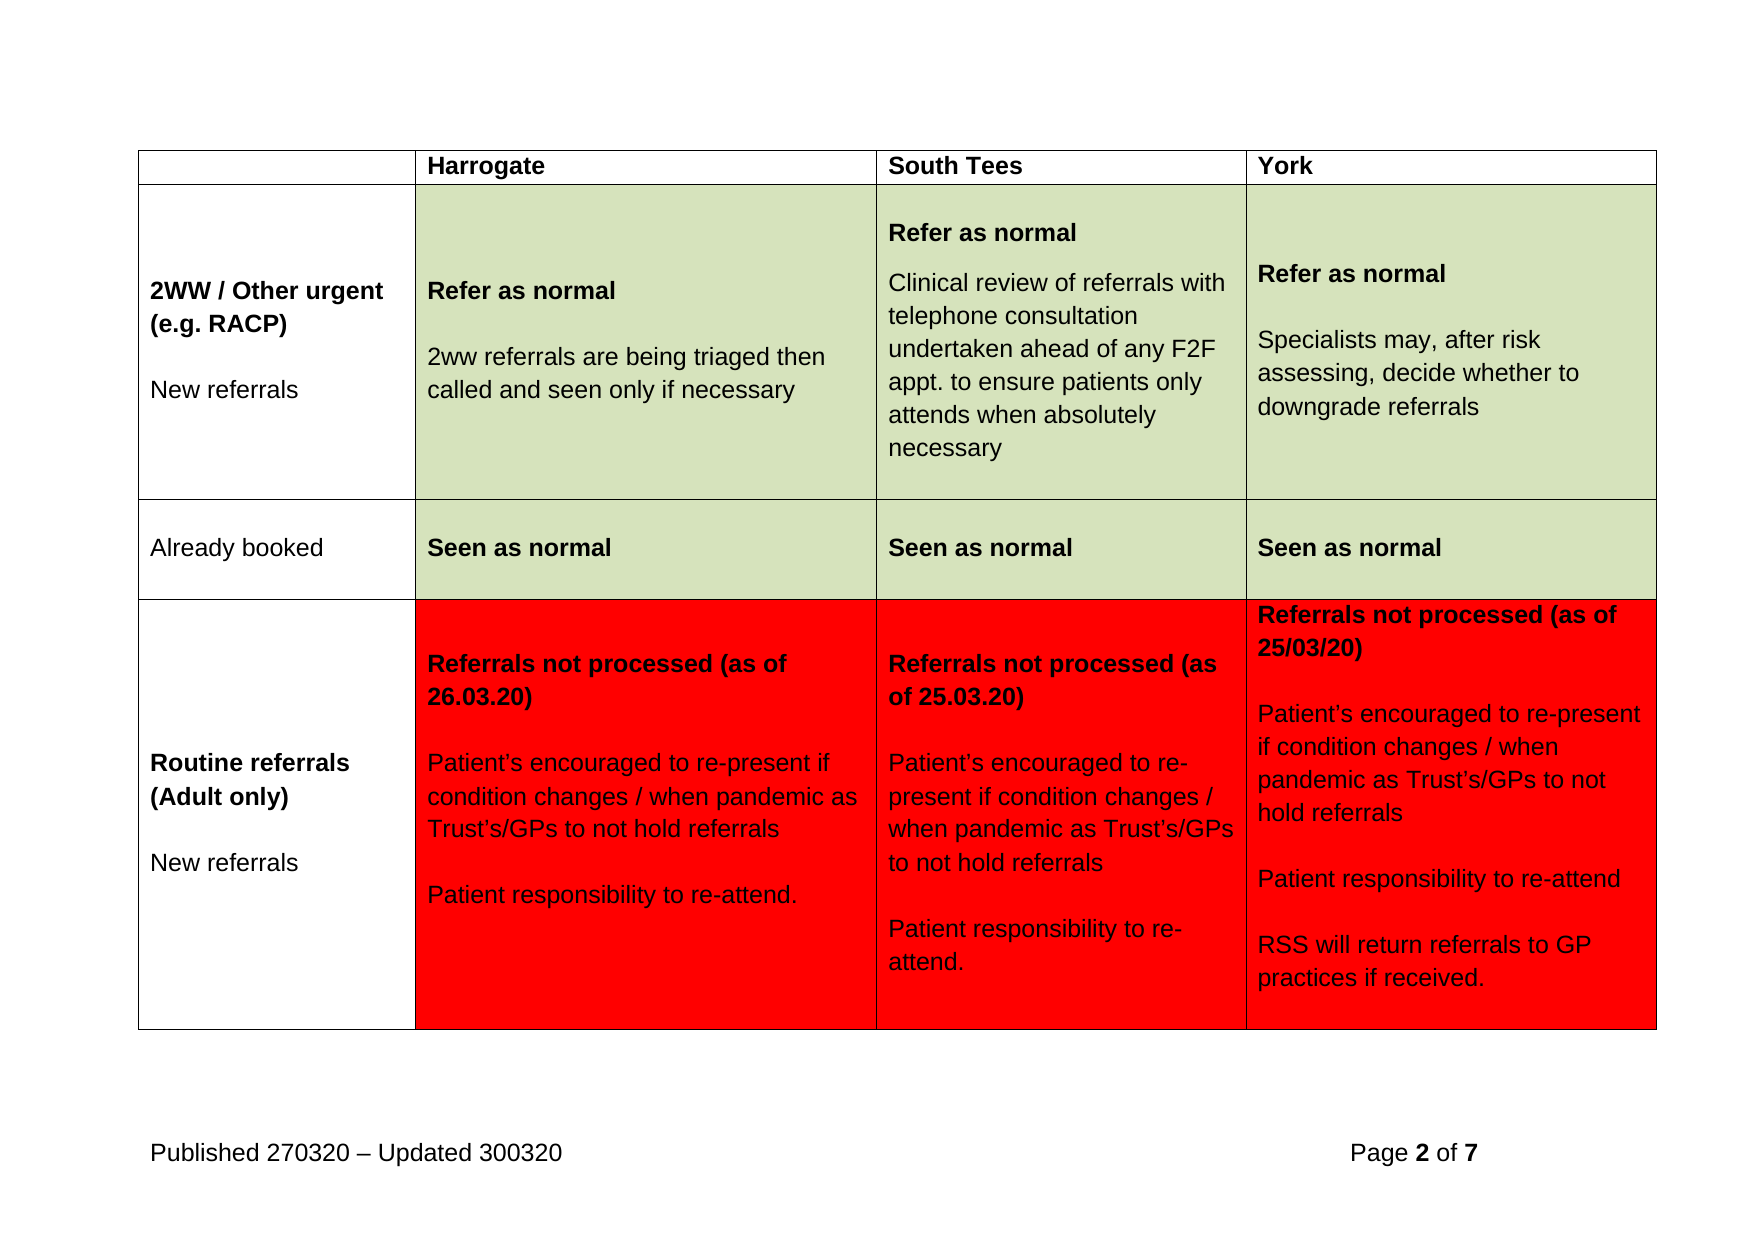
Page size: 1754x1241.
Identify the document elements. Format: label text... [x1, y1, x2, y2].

table_cell Refer as normal 2ww referrals are being triaged then called and seen only if necessary [416, 185, 876, 499]
table_header Harrogate [416, 151, 876, 184]
table_cell Refer as normal Clinical review of referrals with telephone consultation undertaken ahead of any F2F appt. to ensure patients only attends when absolutely necessary [877, 185, 1246, 499]
table_cell Already booked [139, 500, 415, 599]
table_cell Seen as normal [877, 500, 1246, 599]
table_cell 2WW / Other urgent (e.g. RACP) New referrals [139, 185, 415, 499]
table_header South Tees [877, 151, 1246, 184]
table_cell Referrals not processed (as of 26.03.20) Patient’s encouraged to re-present if condition changes / when pandemic as Trust’s/GPs to not hold referrals Patient responsibility to re-attend. [416, 600, 876, 1029]
table_cell Refer as normal Specialists may, after risk assessing, decide whether to downgrade referrals [1247, 185, 1656, 499]
table_cell Referrals not processed (as of 25.03.20) Patient’s encouraged to re-present if condition changes / when pandemic as Trust’s/GPs to not hold referrals Patient responsibility to re-attend. [877, 600, 1246, 1029]
table_cell Routine referrals (Adult only) New referrals [139, 600, 415, 1029]
table_header [139, 151, 415, 184]
table_header York [1247, 151, 1656, 184]
table_cell Seen as normal [416, 500, 876, 599]
table_cell Referrals not processed (as of 25/03/20) Patient’s encouraged to re-present if condition changes / when pandemic as Trust’s/GPs to not hold referrals Patient responsibility to re-attend RSS will return referrals to GP practices if received. [1247, 600, 1656, 1029]
table_cell Seen as normal [1247, 500, 1656, 599]
